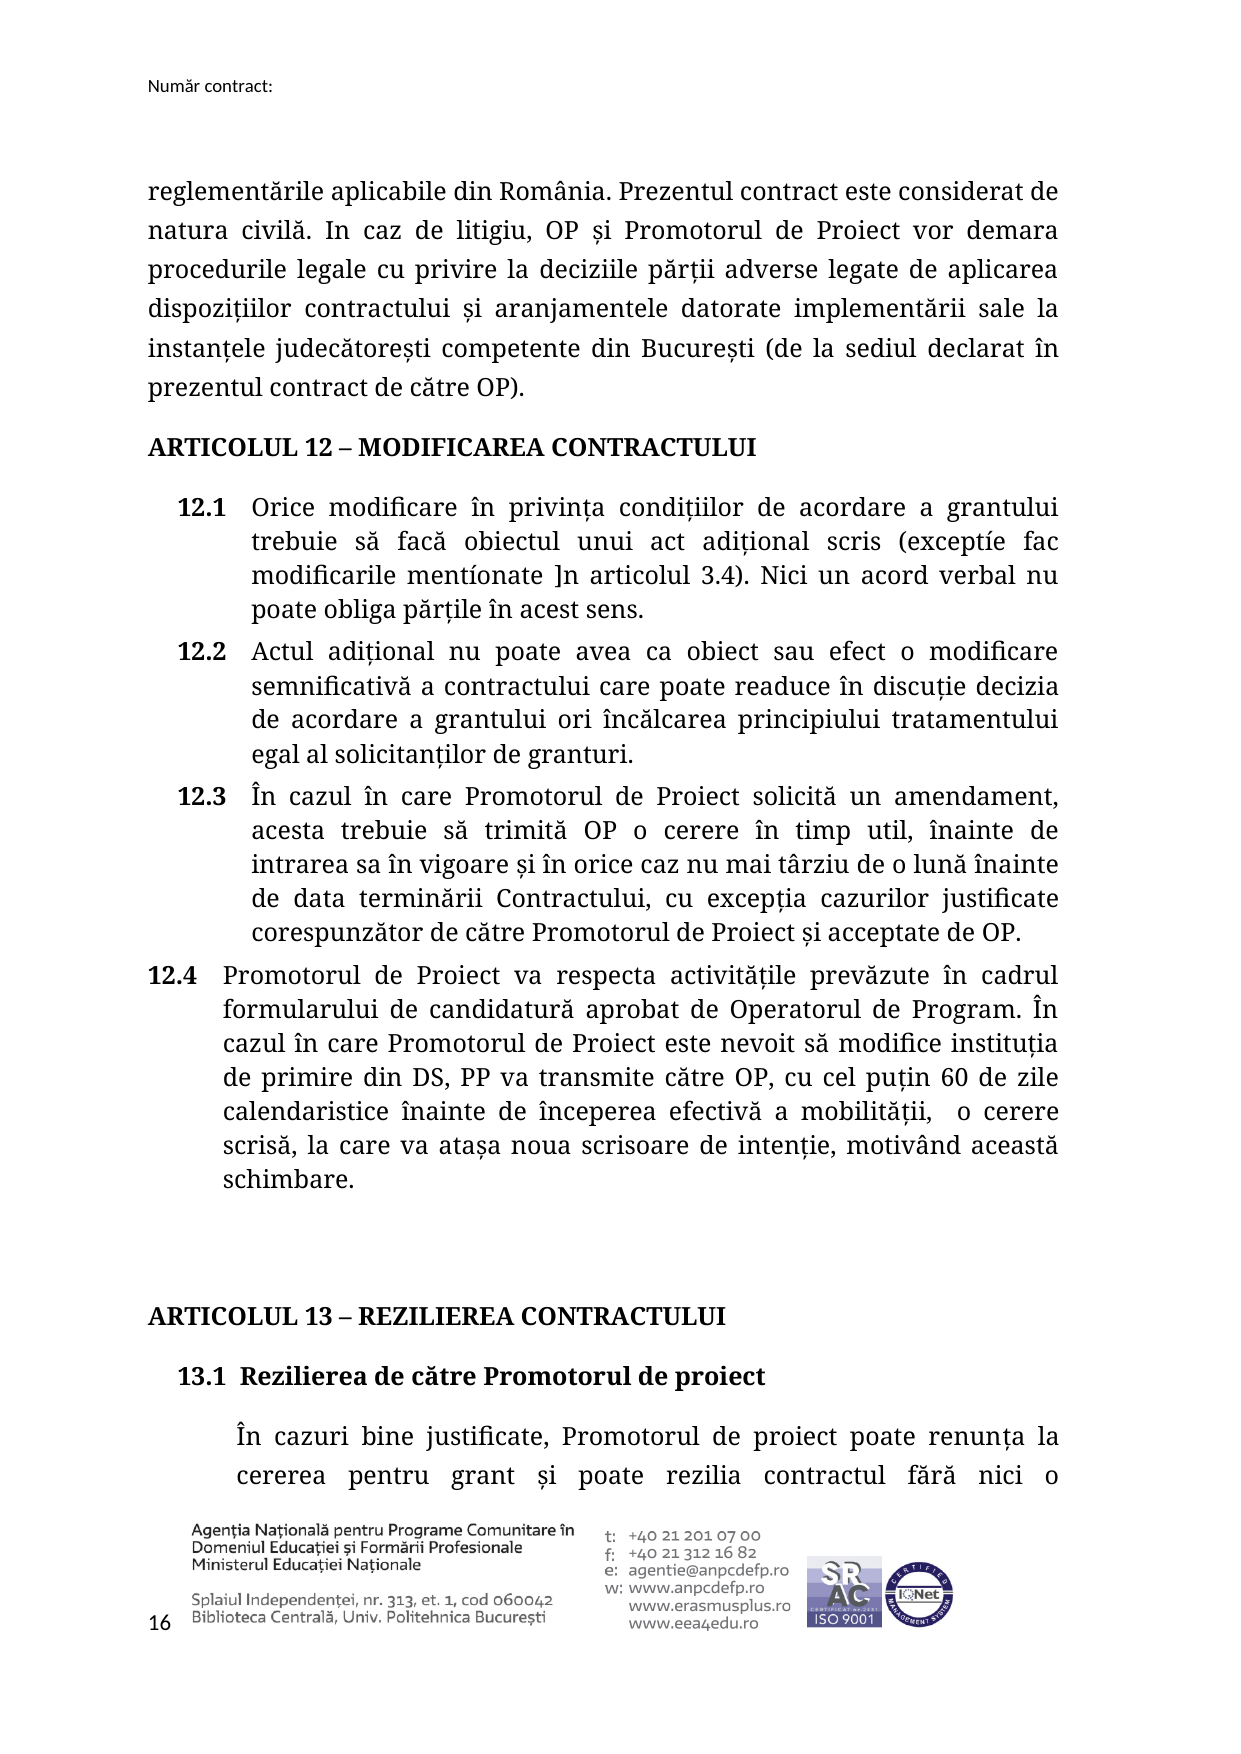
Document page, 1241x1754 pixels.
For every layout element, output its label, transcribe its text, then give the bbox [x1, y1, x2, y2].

list Promotorul de Proiect va respecta activitățile prevăzute în cadrul formularului de candidatură aprobat de Operatorul de Program. În cazul în care Promotorul de Proiect este nevoit să modifice instituția de primire din DS, PP va transmite către OP, cu cel puţin 60 de zile calendaristice înainte de începerea efectivă a mobilităţii, o cerere scrisă, la care va ataşa noua scrisoare de intenție, motivând această schimbare. [148, 957, 1059, 1196]
text ARTICOLUL 12 – MODIFICAREA CONTRACTULUI [148, 429, 1059, 463]
text ARTICOLUL 13 – REZILIEREA CONTRACTULUI [148, 1298, 1059, 1332]
list Actul adiţional nu poate avea ca obiect sau efect o modificare semnificativă a contractului care poate readuce în discuţie decizia de acordare a grantului ori încălcarea principiului tratamentului egal al solicitanţilor de granturi. [177, 634, 1059, 770]
list Orice modificare în privinţa condiţiilor de acordare a grantului trebuie să facă obiectul unui act adiţional scris (exceptíe fac modificarile mentíonate ]n articolul 3.4). Nici un acord verbal nu poate obliga părţile în acest sens. [177, 489, 1059, 626]
text 13.1 Rezilierea de către Promotorul de proiect [148, 1358, 1059, 1392]
picture [191, 1521, 580, 1631]
picture [605, 1531, 791, 1631]
list În cazul în care Promotorul de Proiect solicită un amendament, acesta trebuie să trimită OP o cerere în timp util, înainte de intrarea sa în vigoare şi în orice caz nu mai târziu de o lună înainte de data terminării Contractului, cu excepţia cazurilor justificate corespunzător de către Promotorul de Proiect şi acceptate de OP. [177, 779, 1059, 949]
